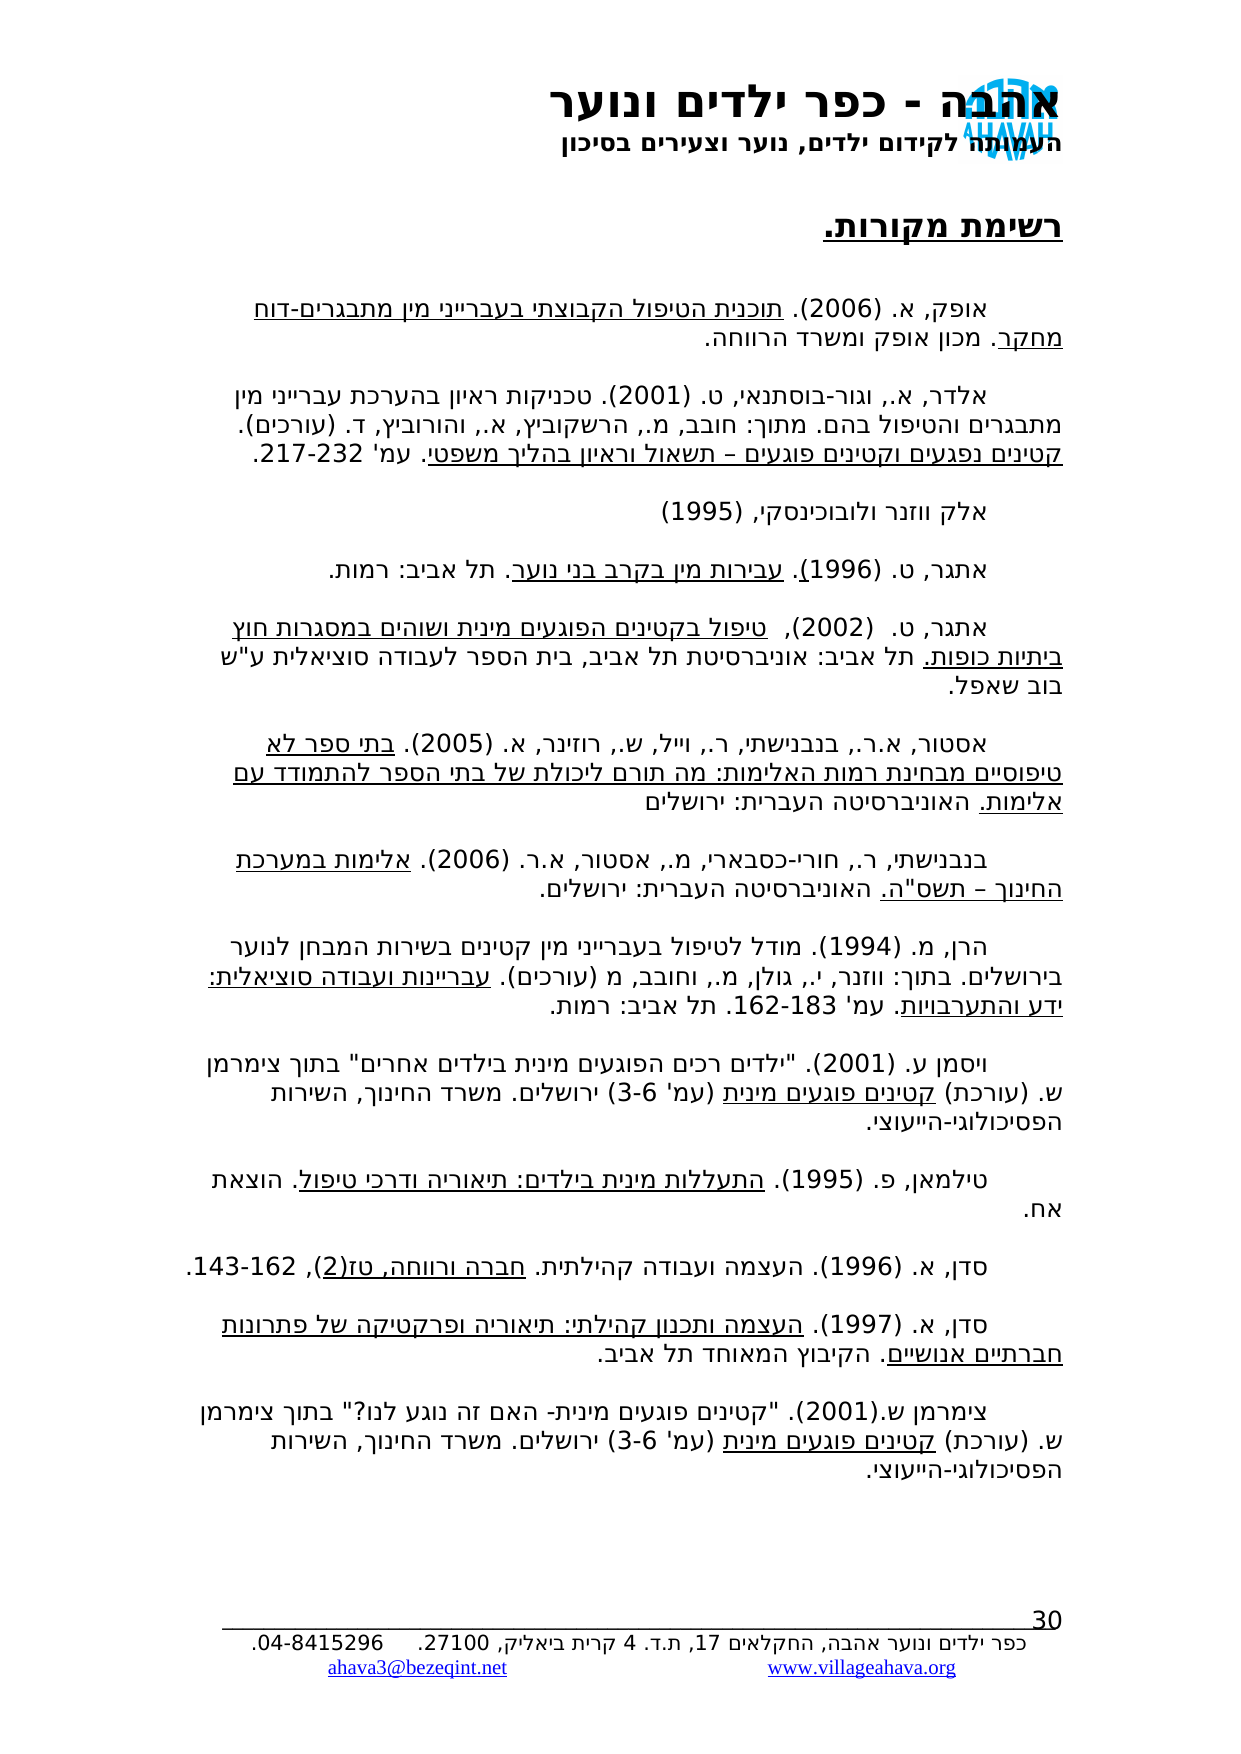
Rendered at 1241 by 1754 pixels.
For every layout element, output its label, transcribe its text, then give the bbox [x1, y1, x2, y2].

text רשימת מקורות. [177, 207, 1063, 246]
text אלדר, א., וגור-בוסתנאי, ט. (2001). טכניקות ראיון בהערכת עברייני מין מתבגרים והטיפול בהם. מתוך: חובב, מ., הרשקוביץ, א., והורוביץ, ד. (עורכים). קטינים נפגעים וקטינים פוגעים – תשאול וראיון בהליך משפטי. עמ' 217-232. [177, 381, 1063, 468]
text אתגר, ט. (2002), טיפול בקטינים הפוגעים מינית ושוהים במסגרות חוץ ביתיות כופות. תל אביב: אוניברסיטת תל אביב, בית הספר לעבודה סוציאלית ע"ש בוב שאפל. [177, 613, 1063, 700]
text ויסמן ע. (2001). "ילדים רכים הפוגעים מינית בילדים אחרים" בתוך צימרמן ש. (עורכת) קטינים פוגעים מינית (עמ' 3-6) ירושלים. משרד החינוך, השירות הפסיכולוגי-הייעוצי. [177, 1049, 1063, 1136]
picture [957, 75, 1063, 164]
text הרן, מ. (1994). מודל לטיפול בעברייני מין קטינים בשירות המבחן לנוער בירושלים. בתוך: ווזנר, י., גולן, מ., וחובב, מ (עורכים). עבריינות ועבודה סוציאלית: ידע והתערבויות. עמ' 162-183. תל אביב: רמות. [177, 932, 1063, 1020]
text סדן, א. (1997). העצמה ותכנון קהילתי: תיאוריה ופרקטיקה של פתרונות חברתיים אנושיים. הקיבוץ המאוחד תל אביב. [177, 1310, 1063, 1368]
text צימרמן ש.(2001). "קטינים פוגעים מינית- האם זה נוגע לנו?" בתוך צימרמן ש. (עורכת) קטינים פוגעים מינית (עמ' 3-6) ירושלים. משרד החינוך, השירות הפסיכולוגי-הייעוצי. [177, 1397, 1063, 1484]
picture [965, 101, 976, 112]
text אלק ווזנר ולובוכינסקי, (1995) [177, 497, 1063, 526]
text אופק, א. (2006). תוכנית הטיפול הקבוצתי בעברייני מין מתבגרים-דוח מחקר. מכון אופק ומשרד הרווחה. [177, 294, 1063, 352]
text אתגר, ט. (1996). עבירות מין בקרב בני נוער. תל אביב: רמות. [177, 555, 1063, 584]
text טילמאן, פ. (1995). התעללות מינית בילדים: תיאוריה ודרכי טיפול. הוצאת אח. [177, 1165, 1063, 1223]
text אסטור, א.ר., בנבנישתי, ר., וייל, ש., רוזינר, א. (2005). בתי ספר לא טיפוסיים מבחינת רמות האלימות: מה תורם ליכולת של בתי הספר להתמודד עם אלימות. האוניברסיטה העברית: ירושלים [177, 729, 1063, 817]
text סדן, א. (1996). העצמה ועבודה קהילתית. חברה ורווחה, טז(2), 143-162. [177, 1252, 1063, 1281]
text בנבנישתי, ר., חורי-כסבארי, מ., אסטור, א.ר. (2006). אלימות במערכת החינוך – תשס"ה. האוניברסיטה העברית: ירושלים. [177, 845, 1063, 904]
